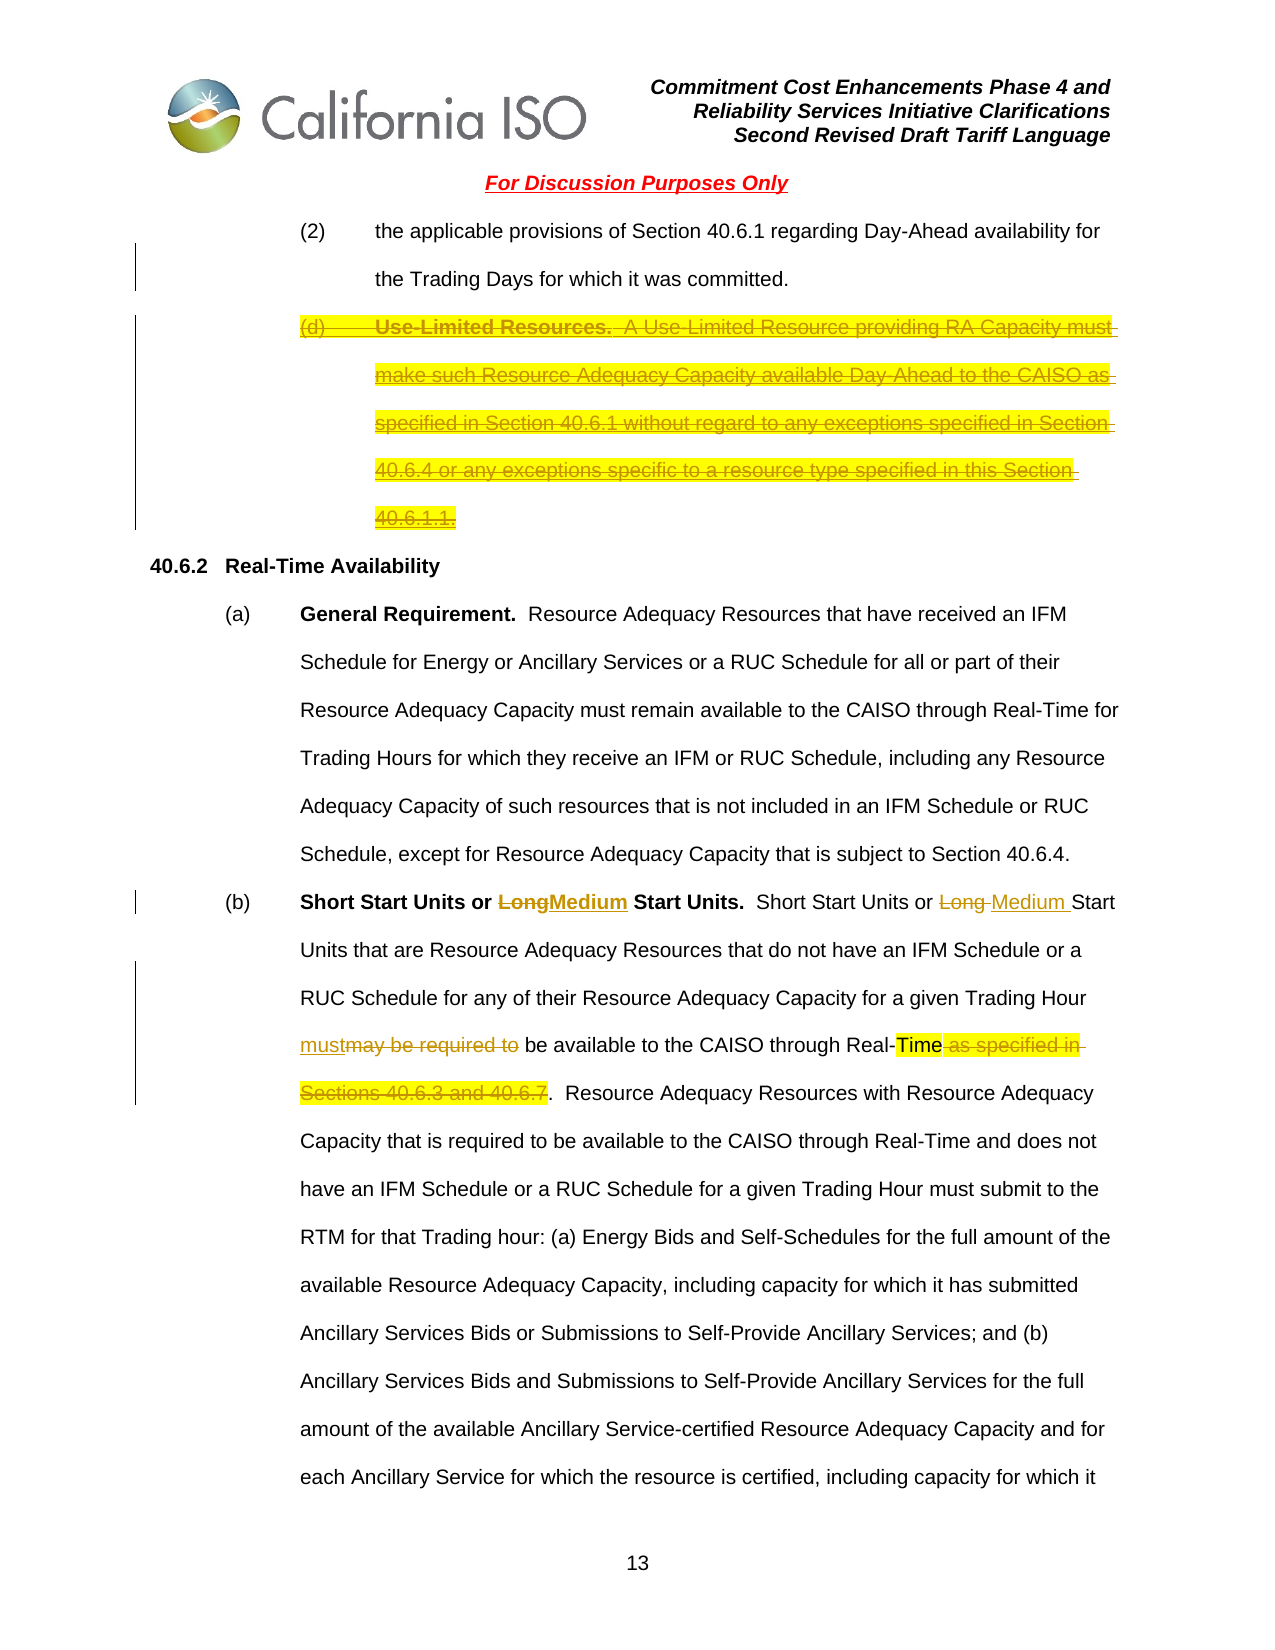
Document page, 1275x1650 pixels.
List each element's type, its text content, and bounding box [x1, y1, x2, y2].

text (2) the applicable provisions of Section 40.6.1 regarding Day-Ahead availability for the Trading Days for which it was committed. [300, 219, 1125, 291]
picture [161, 75, 591, 156]
text 40.6.2 Real-Time Availability [150, 554, 1125, 578]
text (a) General Requirement. Resource Adequacy Resources that have received an IFM Schedule for Energy or Ancillary Services or a RUC Schedule for all or part of their Resource Adequacy Capacity must remain available to the CAISO through Real-Time for Trading Hours for which they receive an IFM or RUC Schedule, including any Resource Adequacy Capacity of such resources that is not included in an IFM Schedule or RUC Schedule, except for Resource Adequacy Capacity that is subject to Section 40.6.4. [225, 602, 1125, 866]
